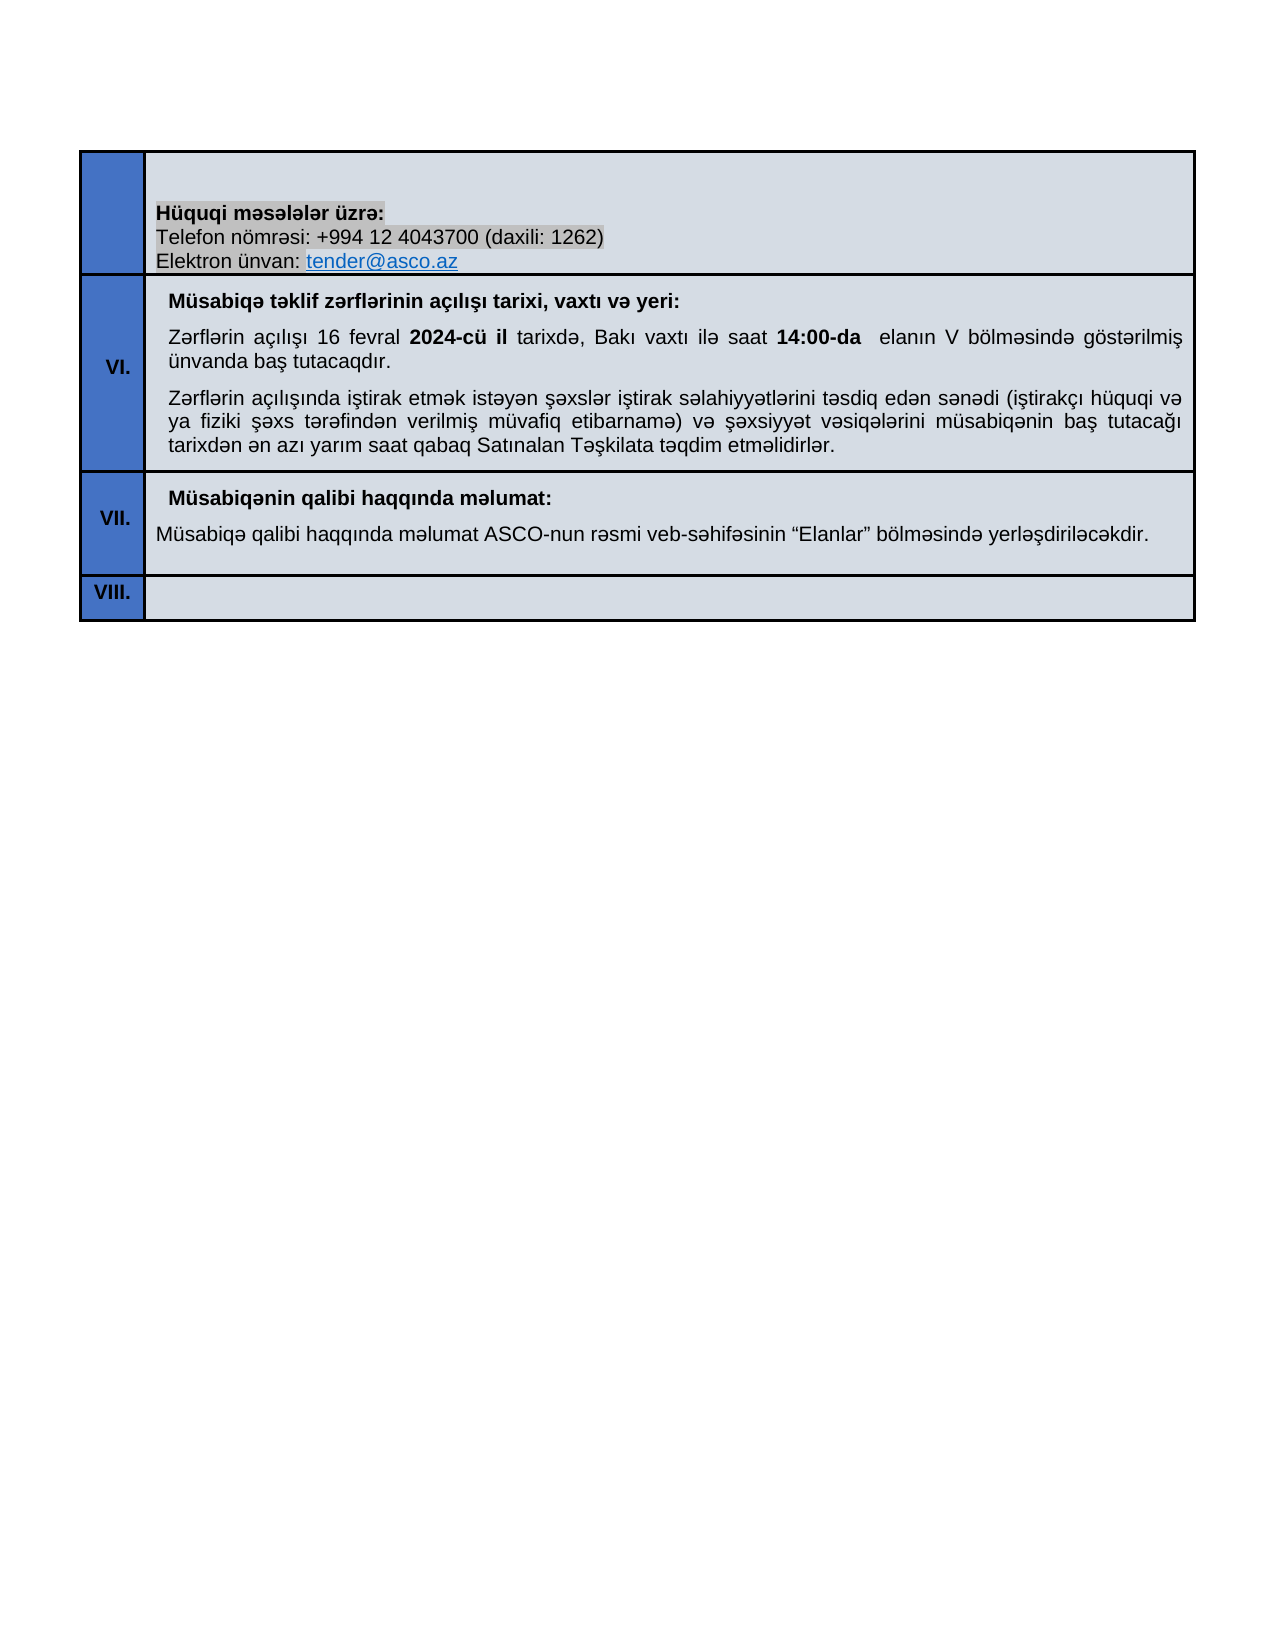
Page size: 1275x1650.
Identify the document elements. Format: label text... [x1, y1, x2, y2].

table_cell [82, 276, 143, 470]
table_cell [82, 153, 143, 273]
table_cell [82, 577, 143, 619]
table_cell Müsabiqə təklif zərflərinin açılışı tarixi, vaxtı və yeri: Zərflərin açılışı 16 fevral 2024-cü il tarixdə, Bakı vaxtı ilə saat 14:00-da elanın V bölməsində göstərilmiş ünvanda baş tutacaqdır. Zərflərin açılışında iştirak etmək istəyən şəxslər iştirak səlahiyyətlərini təsdiq edən sənədi (iştirakçı hüquqi və ya fiziki şəxs tərəfindən verilmiş müvafiq etibarnamə) və şəxsiyyət vəsiqələrini müsabiqənin baş tutacağı tarixdən ən azı yarım saat qabaq Satınalan Təşkilata təqdim etməlidirlər. [146, 276, 1193, 470]
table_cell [146, 153, 1193, 273]
table_cell Müsabiqənin qalibi haqqında məlumat: Müsabiqə qalibi haqqında məlumat ASCO-nun rəsmi veb-səhifəsinin “Elanlar” bölməsində yerləşdiriləcəkdir. [146, 473, 1193, 574]
table_cell [82, 473, 143, 574]
table_cell [146, 577, 1193, 619]
